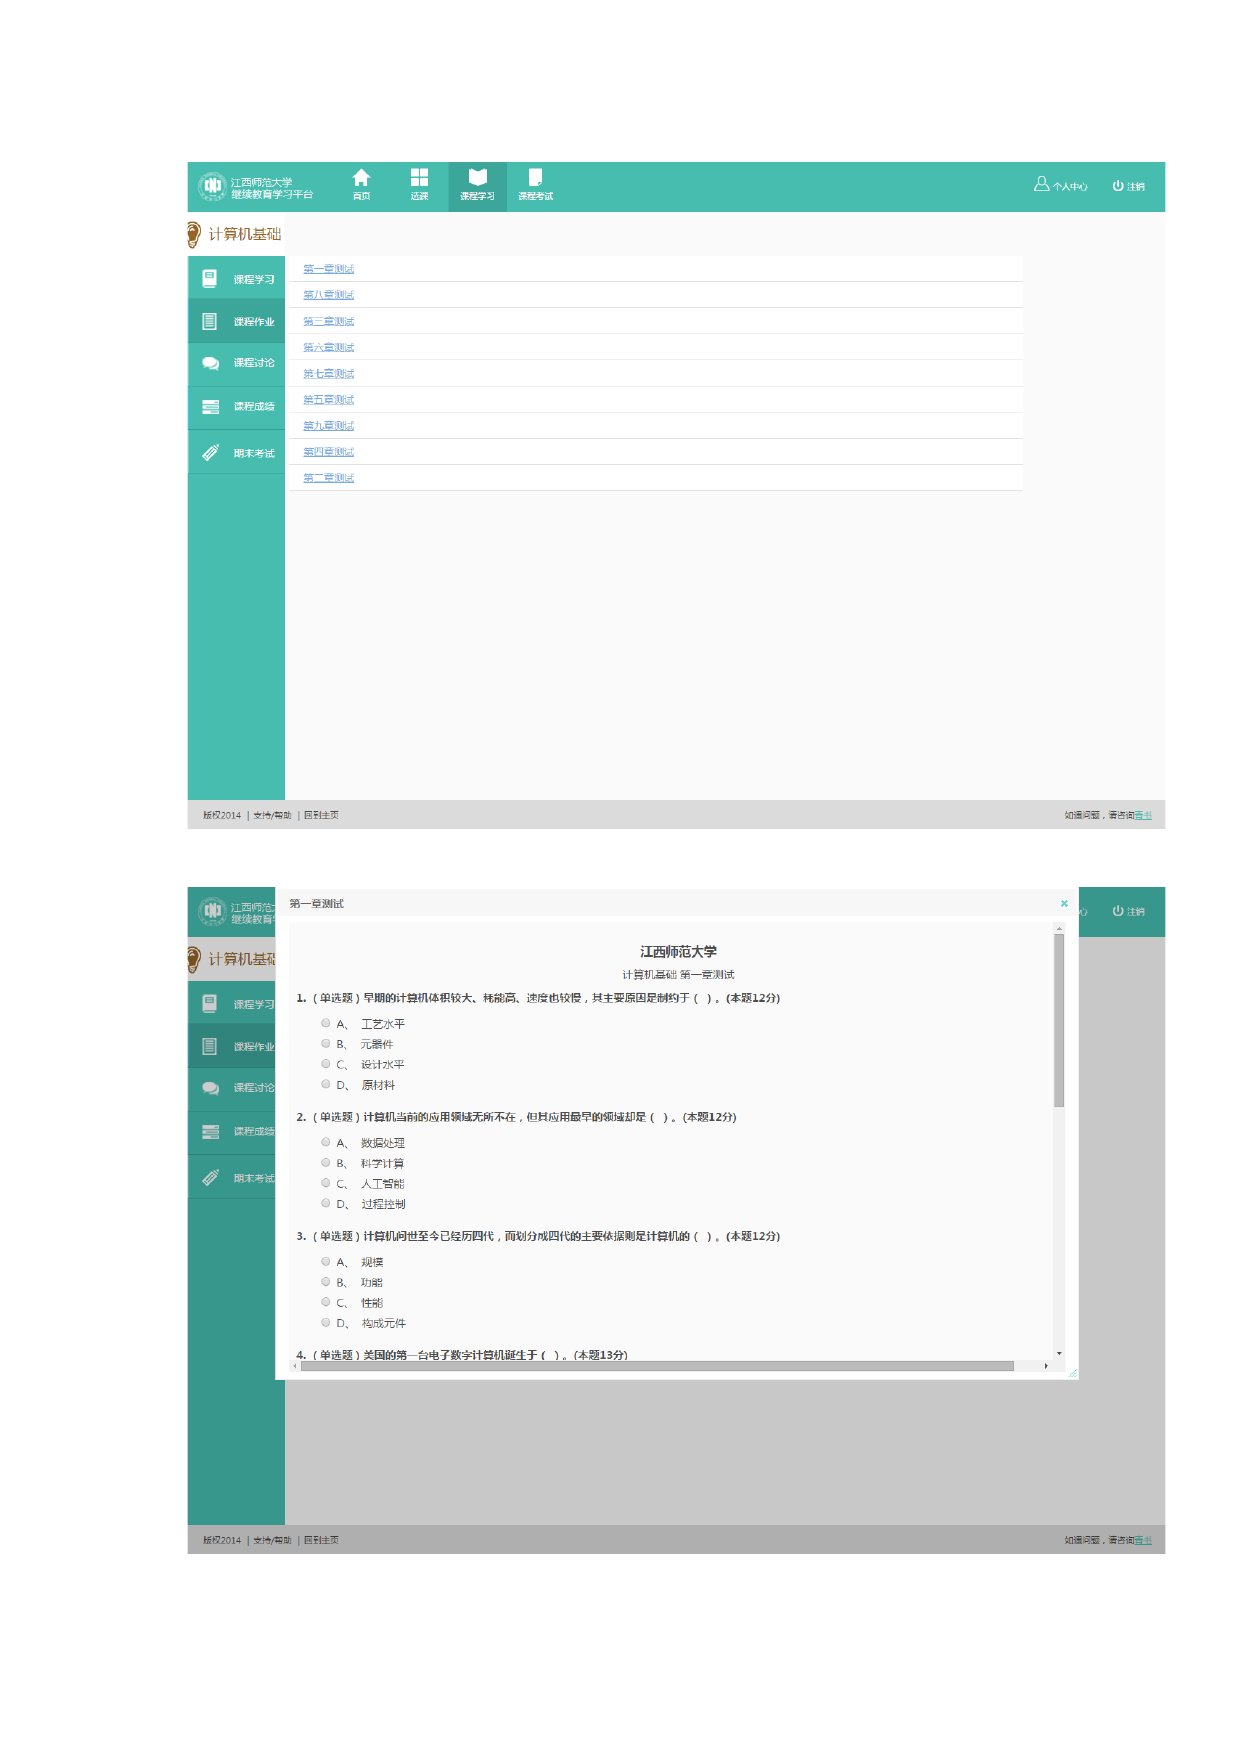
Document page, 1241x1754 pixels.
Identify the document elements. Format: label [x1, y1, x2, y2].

picture [187, 887, 1166, 1554]
picture [187, 162, 1166, 829]
